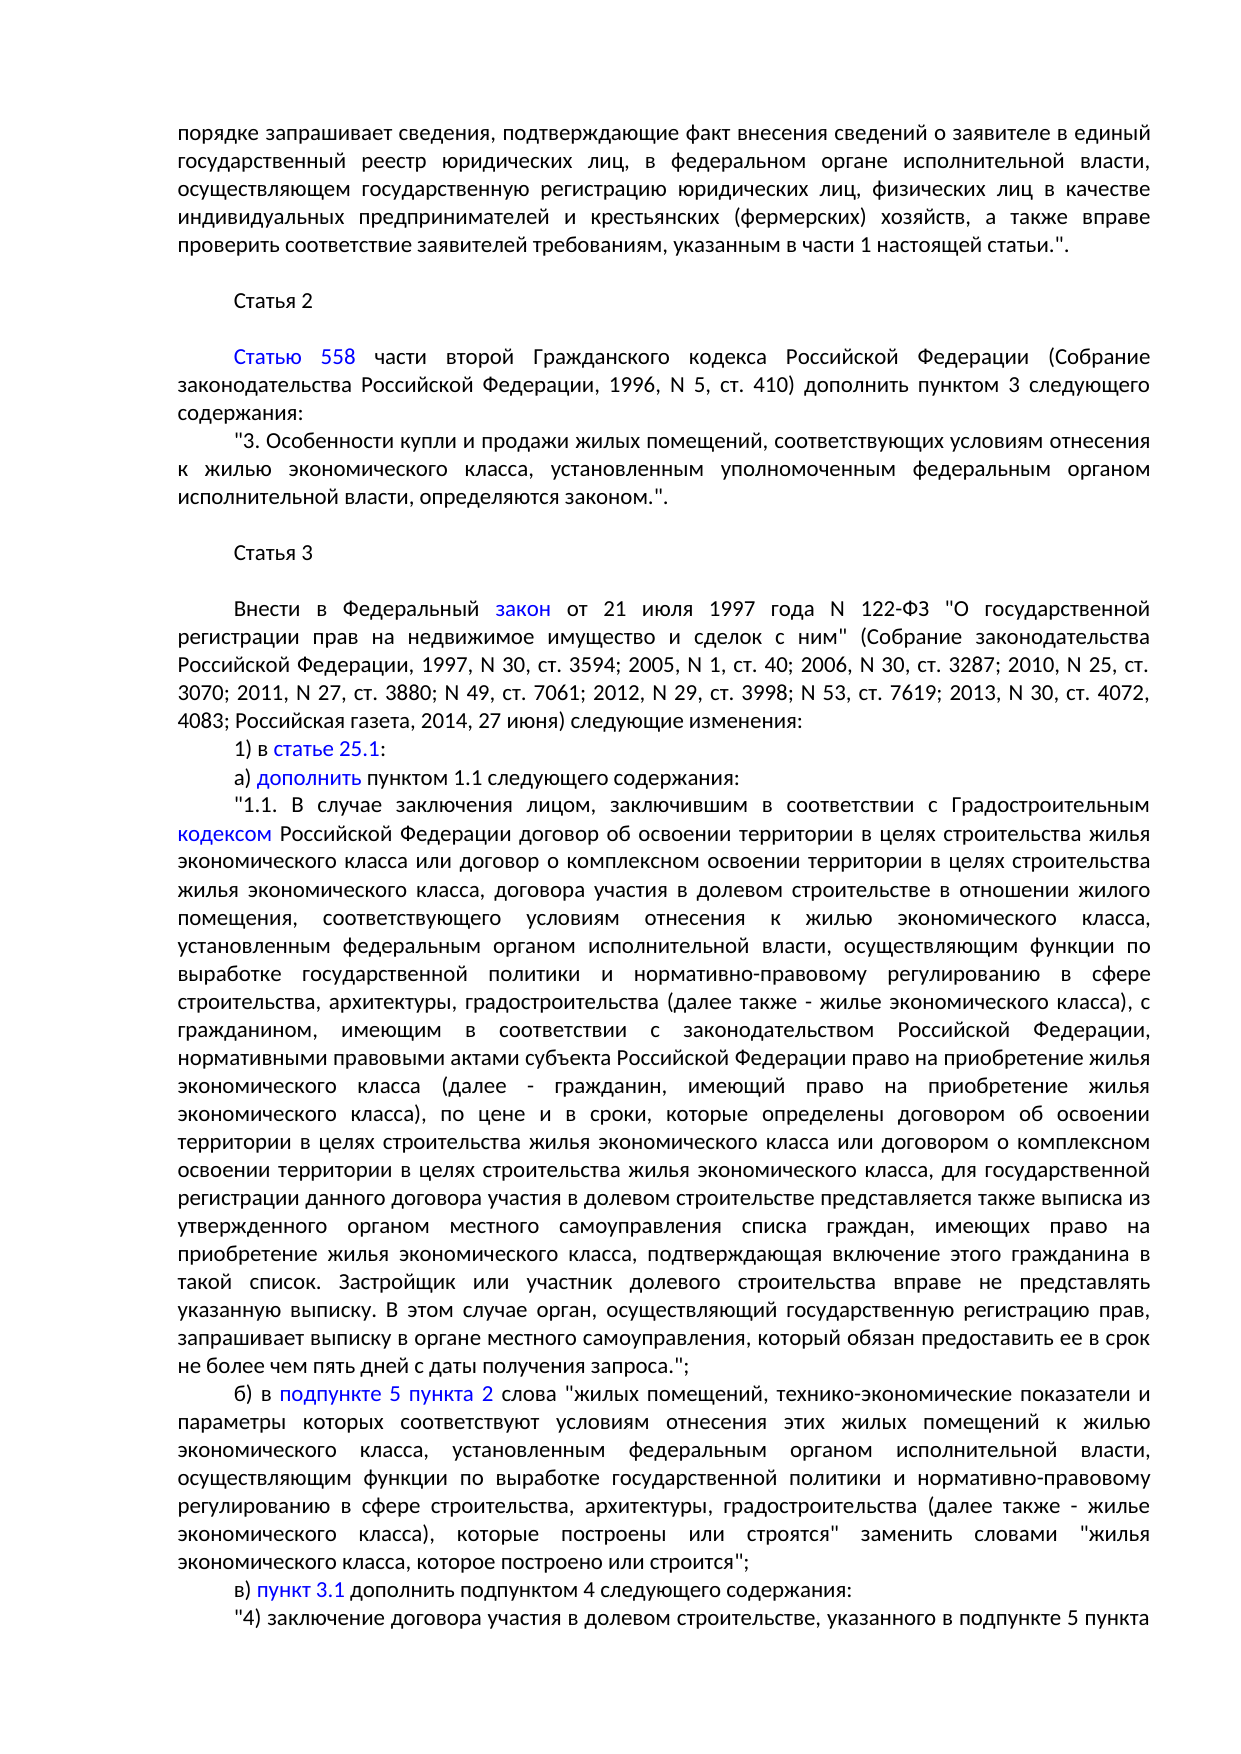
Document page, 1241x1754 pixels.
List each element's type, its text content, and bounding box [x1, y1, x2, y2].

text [177, 1603, 1152, 1631]
text "3. Особенности купли и продажи жилых помещений, соответствующих условиям отнесения к жилью экономического класса, установленным уполномоченным федеральным органом исполнительной власти, определяются законом.". [177, 426, 1152, 510]
text Статья 2 [177, 286, 1152, 314]
text Статья 3 [177, 538, 1152, 566]
text Статью 558 части второй Гражданского кодекса Российской Федерации (Собрание законодательства Российской Федерации, 1996, N 5, ст. 410) дополнить пунктом 3 следующего содержания: [177, 342, 1152, 426]
text б) в подпункте 5 пункта 2 слова "жилых помещений, технико-экономические показатели и параметры которых соответствуют условиям отнесения этих жилых помещений к жилью экономического класса, установленным федеральным органом исполнительной власти, осуществляющим функции по выработке государственной политики и нормативно-правовому регулированию в сфере строительства, архитектуры, градостроительства (далее также - жилье экономического класса), которые построены или строятся" заменить словами "жилья экономического класса, которое построено или строится"; [177, 1379, 1152, 1575]
text в) пункт 3.1 дополнить подпунктом 4 следующего содержания: [177, 1575, 1152, 1603]
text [177, 118, 1152, 258]
text а) дополнить пунктом 1.1 следующего содержания: [177, 763, 1152, 791]
text Внести в Федеральный закон от 21 июля 1997 года N 122-ФЗ "О государственной регистрации прав на недвижимое имущество и сделок с ним" (Собрание законодательства Российской Федерации, 1997, N 30, ст. 3594; 2005, N 1, ст. 40; 2006, N 30, ст. 3287; 2010, N 25, ст. 3070; 2011, N 27, ст. 3880; N 49, ст. 7061; 2012, N 29, ст. 3998; N 53, ст. 7619; 2013, N 30, ст. 4072, 4083; Российская газета, 2014, 27 июня) следующие изменения: [177, 594, 1152, 734]
text 1) в статье 25.1: [177, 734, 1152, 763]
text "1.1. В случае заключения лицом, заключившим в соответствии с Градостроительным кодексом Российской Федерации договор об освоении территории в целях строительства жилья экономического класса или договор о комплексном освоении территории в целях строительства жилья экономического класса, договора участия в долевом строительстве в отношении жилого помещения, соответствующего условиям отнесения к жилью экономического класса, установленным федеральным органом исполнительной власти, осуществляющим функции по выработке государственной политики и нормативно-правовому регулированию в сфере строительства, архитектуры, градостроительства (далее также - жилье экономического класса), с гражданином, имеющим в соответствии с законодательством Российской Федерации, нормативными правовыми актами субъекта Российской Федерации право на приобретение жилья экономического класса (далее - гражданин, имеющий право на приобретение жилья экономического класса), по цене и в сроки, которые определены договором об освоении территории в целях строительства жилья экономического класса или договором о комплексном освоении территории в целях строительства жилья экономического класса, для государственной регистрации данного договора участия в долевом строительстве представляется также выписка из утвержденного органом местного самоуправления списка граждан, имеющих право на приобретение жилья экономического класса, подтверждающая включение этого гражданина в такой список. Застройщик или участник долевого строительства вправе не представлять указанную выписку. В этом случае орган, осуществляющий государственную регистрацию прав, запрашивает выписку в органе местного самоуправления, который обязан предоставить ее в срок не более чем пять дней с даты получения запроса."; [177, 791, 1152, 1379]
